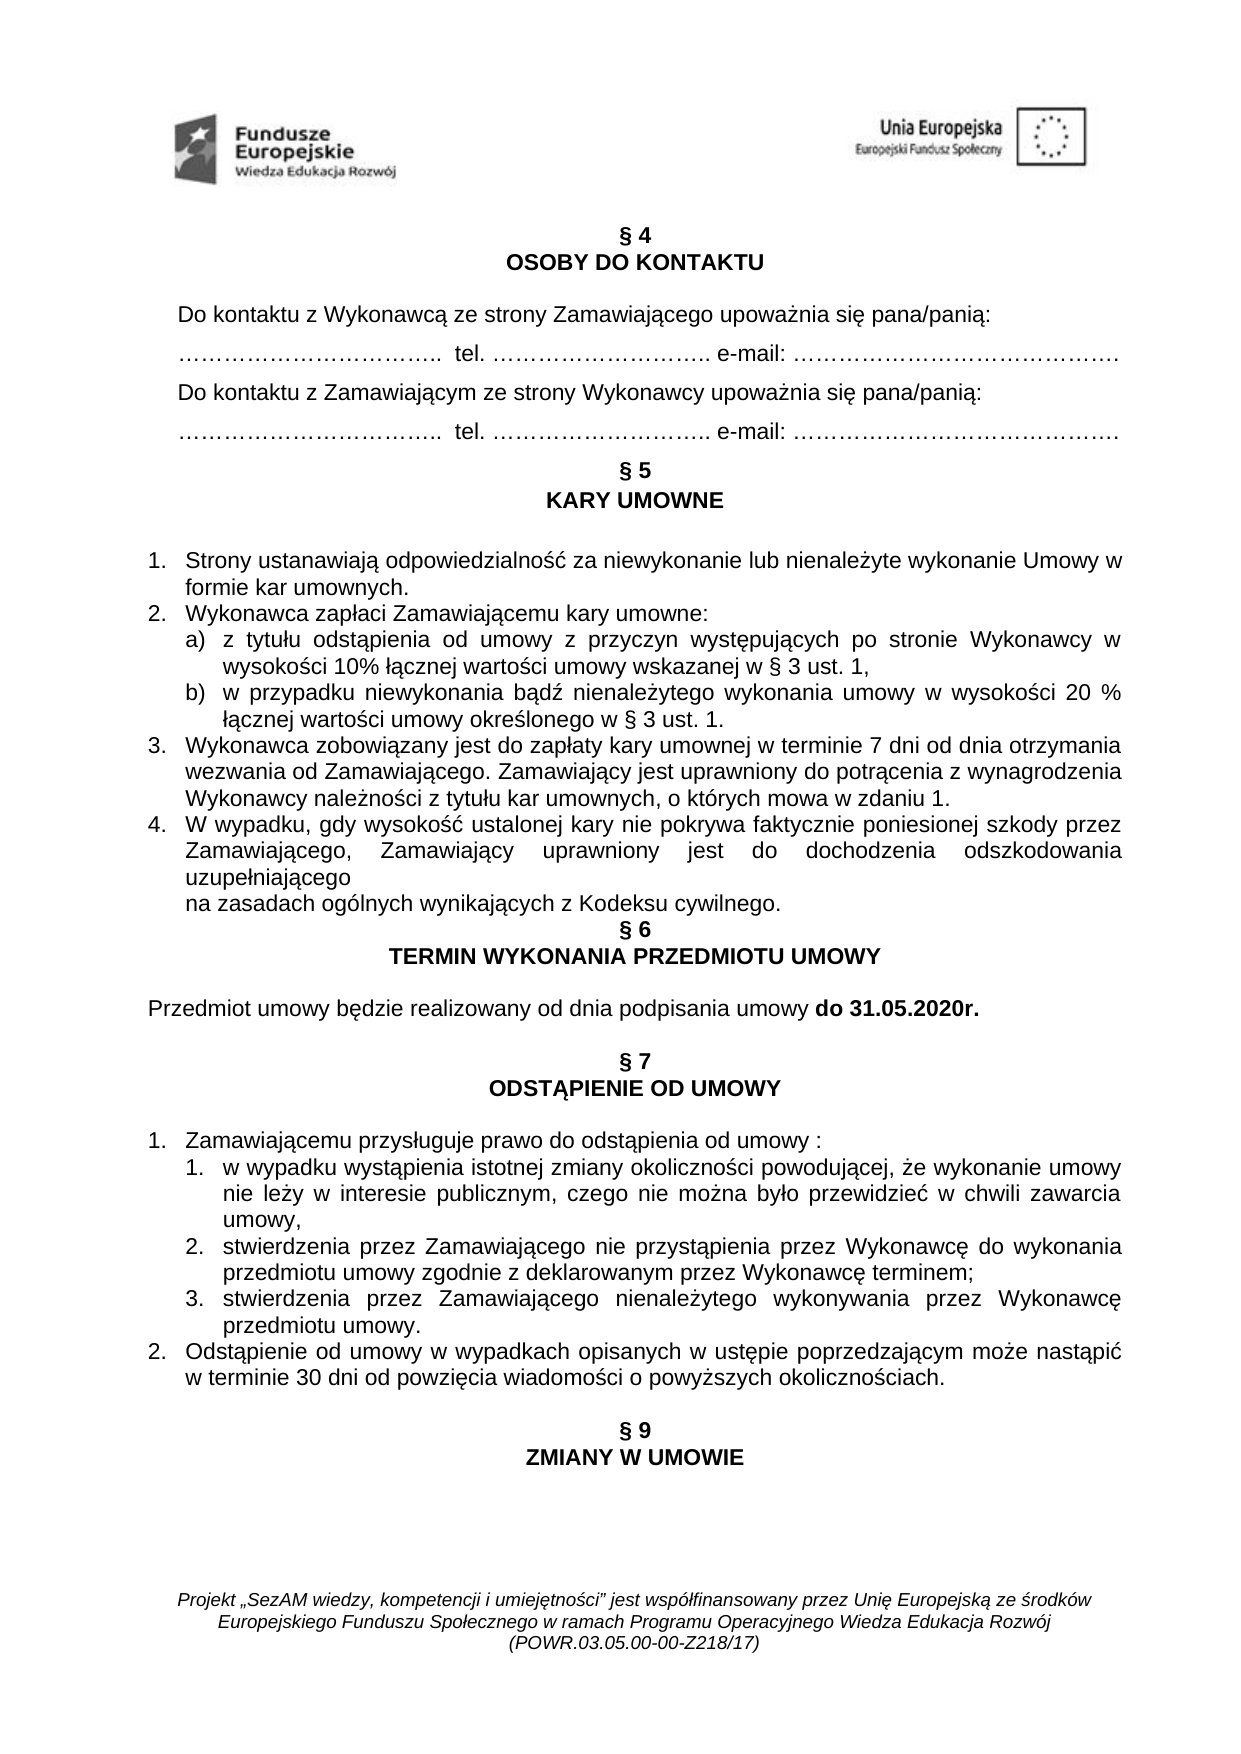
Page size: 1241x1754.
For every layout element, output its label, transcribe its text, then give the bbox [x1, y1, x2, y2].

list w przypadku niewykonania bądź nienależytego wykonania umowy w wysokości 20 % łącznej wartości umowy określonego w § 3 ust. 1. [185, 679, 1122, 732]
list Odstąpienie od umowy w wypadkach opisanych w ustępie poprzedzającym może nastąpić w terminie 30 dni od powzięcia wiadomości o powyższych okolicznościach. [148, 1338, 1122, 1391]
text TERMIN WYKONANIA PRZEDMIOTU UMOWY [148, 943, 1122, 969]
text Przedmiot umowy będzie realizowany od dnia podpisania umowy do 31.05.2020r. [148, 995, 1122, 1022]
text § 7 [148, 1048, 1122, 1074]
list W wypadku, gdy wysokość ustalonej kary nie pokrywa faktycznie poniesionej szkody przez Zamawiającego, Zamawiający uprawniony jest do dochodzenia odszkodowania uzupełniającego na zasadach ogólnych wynikających z Kodeksu cywilnego. [148, 811, 1122, 916]
list stwierdzenia przez Zamawiającego nie przystąpienia przez Wykonawcę do wykonania przedmiotu umowy zgodnie z deklarowanym przez Wykonawcę terminem; [185, 1233, 1122, 1285]
text ZMIANY W UMOWIE [148, 1443, 1122, 1470]
text Do kontaktu z Wykonawcą ze strony Zamawiającego upoważnia się pana/panią: [177, 301, 1122, 328]
list Strony ustanawiają odpowiedzialność za niewykonanie lub nienależyte wykonanie Umowy w formie kar umownych. [148, 547, 1122, 600]
text § 4 [148, 222, 1122, 249]
text Do kontaktu z Zamawiającym ze strony Wykonawcy upoważnia się pana/panią: [177, 379, 1122, 405]
list Wykonawca zobowiązany jest do zapłaty kary umownej w terminie 7 dni od dnia otrzymania wezwania od Zamawiającego. Zamawiający jest uprawniony do potrącenia z wynagrodzenia Wykonawcy należności z tytułu kar umownych, o których mowa w zdaniu 1. [148, 732, 1122, 811]
list stwierdzenia przez Zamawiającego nienależytego wykonywania przez Wykonawcę przedmiotu umowy. [185, 1285, 1122, 1338]
text OSOBY DO KONTAKTU [148, 249, 1122, 275]
text KARY UMOWNE [148, 487, 1122, 513]
list Zamawiającemu przysługuje prawo do odstąpienia od umowy : [148, 1127, 1122, 1153]
text …………………………….. tel. ……………………….. e-mail: ……………………………………. [177, 418, 1122, 444]
text § 6 [148, 916, 1122, 943]
text § 5 [148, 457, 1122, 483]
picture [147, 73, 1103, 223]
list w wypadku wystąpienia istotnej zmiany okoliczności powodującej, że wykonanie umowy nie leży w interesie publicznym, czego nie można było przewidzieć w chwili zawarcia umowy, [185, 1153, 1122, 1233]
list Wykonawca zapłaci Zamawiającemu kary umowne: [148, 600, 1122, 626]
text ODSTĄPIENIE OD UMOWY [148, 1074, 1122, 1101]
text …………………………….. tel. ……………………….. e-mail: ……………………………………. [177, 340, 1122, 367]
list z tytułu odstąpienia od umowy z przyczyn występujących po stronie Wykonawcy w wysokości 10% łącznej wartości umowy wskazanej w § 3 ust. 1, [185, 626, 1122, 679]
text § 9 [148, 1417, 1122, 1443]
